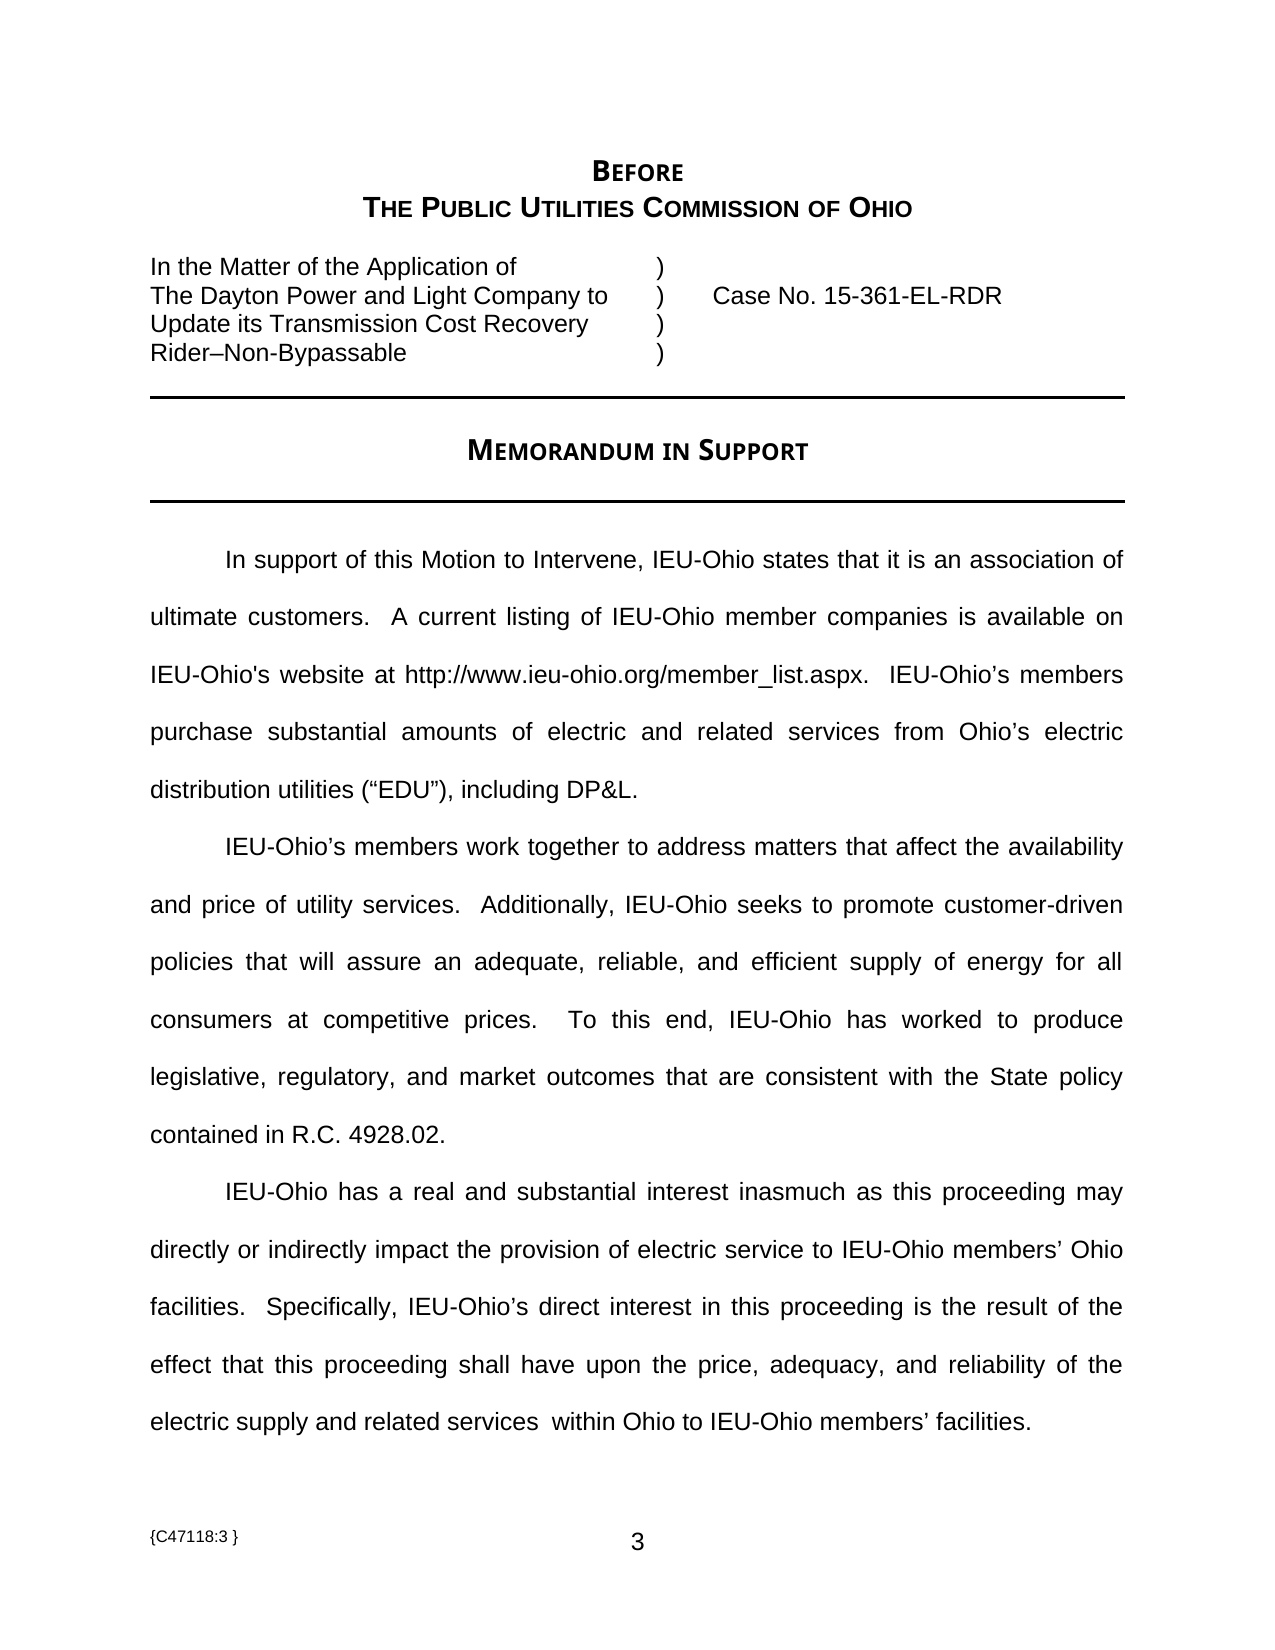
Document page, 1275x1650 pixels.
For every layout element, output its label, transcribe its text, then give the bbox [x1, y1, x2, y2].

text Rider–Non-Bypassable ) [150, 338, 1125, 367]
text Update its Transmission Cost Recovery ) [150, 309, 1125, 338]
text Before [150, 150, 1125, 190]
text IEU-Ohio’s members work together to address matters that affect the availability and price of utility services. Additionally, IEU-Ohio seeks to promote customer-driven policies that will assure an adequate, reliable, and efficient supply of energy for all consumers at competitive prices. To this end, IEU-Ohio has worked to produce legislative, regulatory, and market outcomes that are consistent with the State policy contained in R.C. 4928.02. [150, 832, 1125, 1148]
text In support of this Motion to Intervene, IEU-Ohio states that it is an association of ultimate customers. A current listing of IEU-Ohio member companies is available on IEU-Ohio's website at http://www.ieu-ohio.org/member_list.aspx. IEU-Ohio’s members purchase substantial amounts of electric and related services from Ohio’s electric distribution utilities (“EDU”), including DP&L. [150, 544, 1125, 803]
text IEU-Ohio has a real and substantial interest inasmuch as this proceeding may directly or indirectly impact the provision of electric service to IEU-Ohio members’ Ohio facilities. Specifically, IEU-Ohio’s direct interest in this proceeding is the result of the effect that this proceeding shall have upon the price, adequacy, and reliability of the electric supply and related services within Ohio to IEU-Ohio members’ facilities. [150, 1177, 1125, 1437]
subtitle Memorandum in Support [150, 430, 1125, 469]
text The Public Utilities Commission of Ohio [150, 190, 1125, 223]
text The Dayton Power and Light Company to ) Case No. 15-361-EL-RDR [150, 281, 1125, 309]
text In the Matter of the Application of ) [150, 252, 1125, 281]
